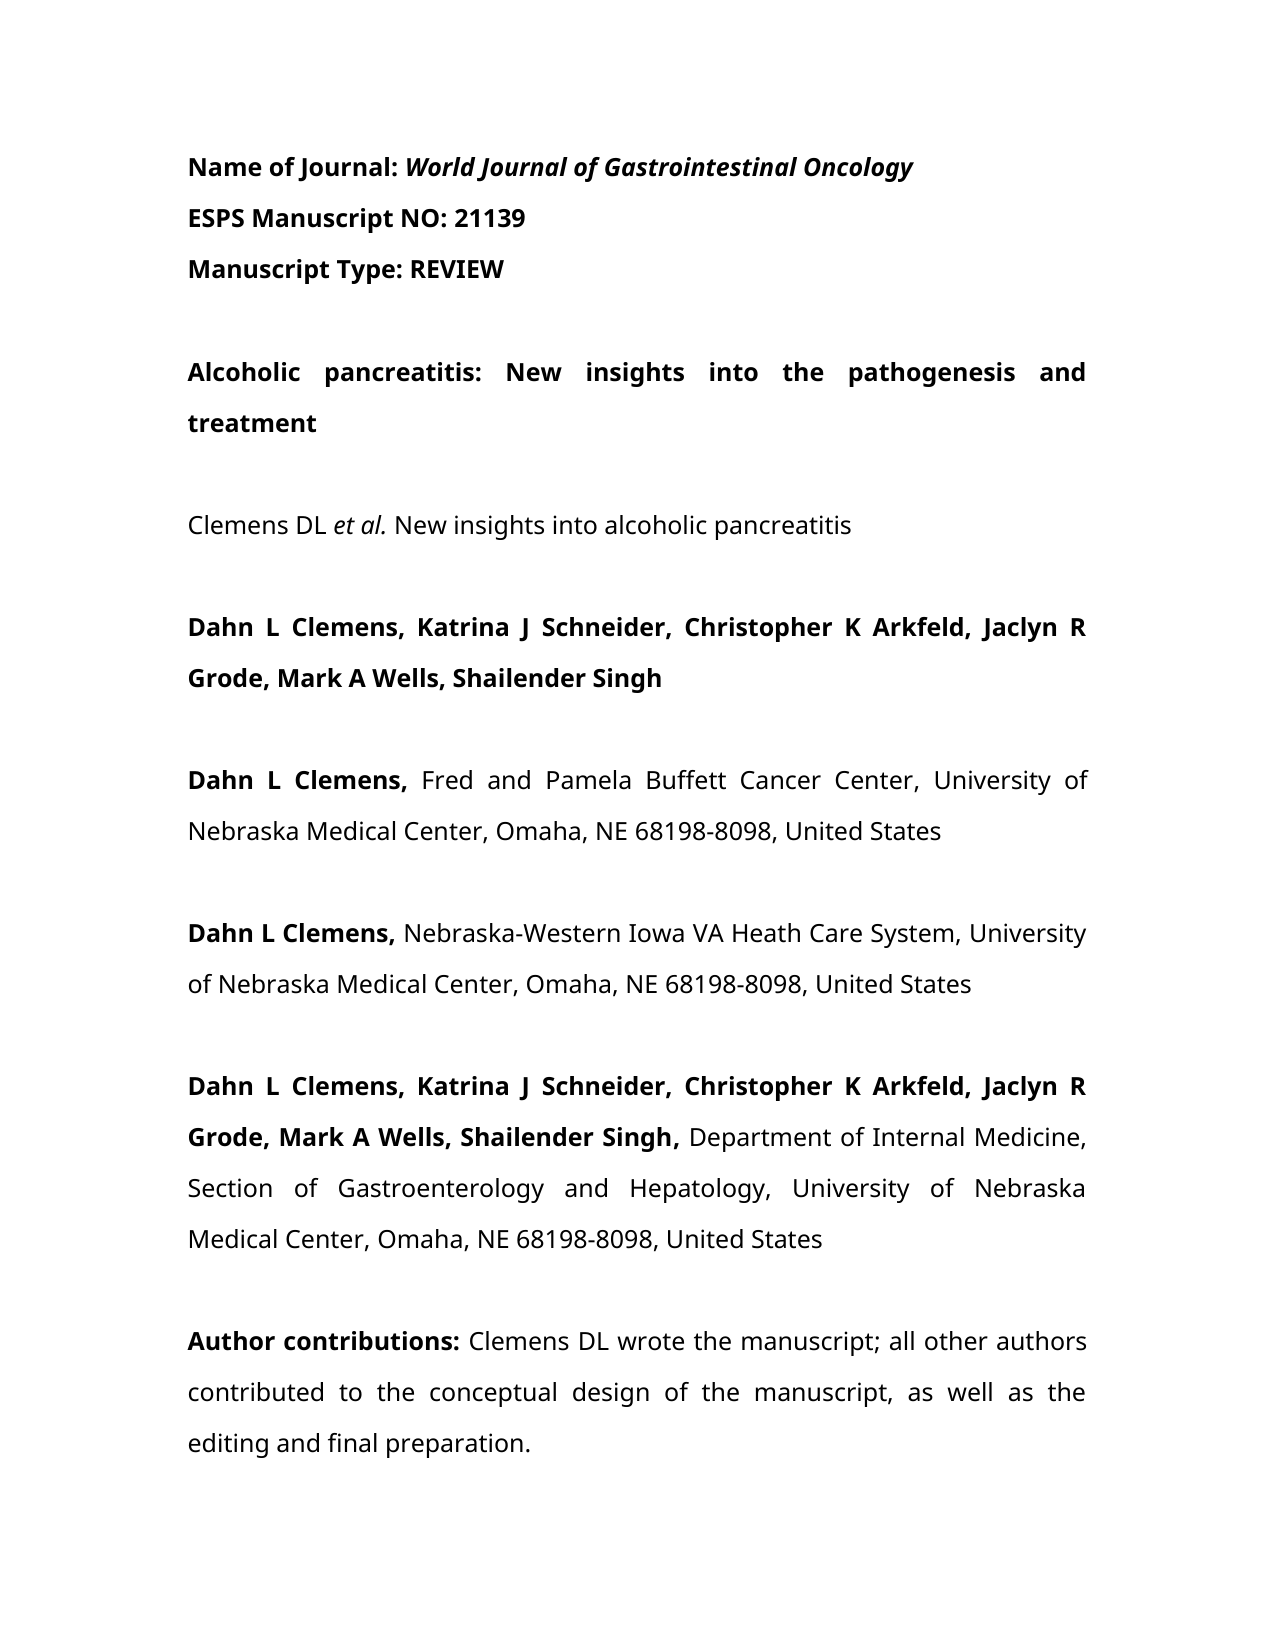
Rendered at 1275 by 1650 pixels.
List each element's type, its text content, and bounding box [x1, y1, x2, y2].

text Dahn L Clemens, Fred and Pamela Buffett Cancer Center, University of Nebraska Medical Center, Omaha, NE 68198-8098, United States [187, 762, 1087, 848]
text Name of Journal: World Journal of Gastrointestinal Oncology [187, 150, 1087, 184]
text Manuscript Type: REVIEW [187, 252, 1087, 286]
text Dahn L Clemens, Nebraska-Western Iowa VA Heath Care System, University of Nebraska Medical Center, Omaha, NE 68198-8098, United States [187, 916, 1087, 1001]
text Dahn L Clemens, Katrina J Schneider, Christopher K Arkfeld, Jaclyn R Grode, Mark A Wells, Shailender Singh [187, 609, 1087, 694]
text Alcoholic pancreatitis: New insights into the pathogenesis and treatment [187, 354, 1087, 439]
text Dahn L Clemens, Katrina J Schneider, Christopher K Arkfeld, Jaclyn R Grode, Mark A Wells, Shailender Singh, Department of Internal Medicine, Section of Gastroenterology and Hepatology, University of Nebraska Medical Center, Omaha, NE 68198-8098, United States [187, 1069, 1087, 1256]
text Author contributions: Clemens DL wrote the manuscript; all other authors contributed to the conceptual design of the manuscript, as well as the editing and final preparation. [187, 1324, 1087, 1460]
text Clemens DL et al. New insights into alcoholic pancreatitis [187, 507, 1087, 541]
text ESPS Manuscript NO: 21139 [187, 201, 1087, 235]
